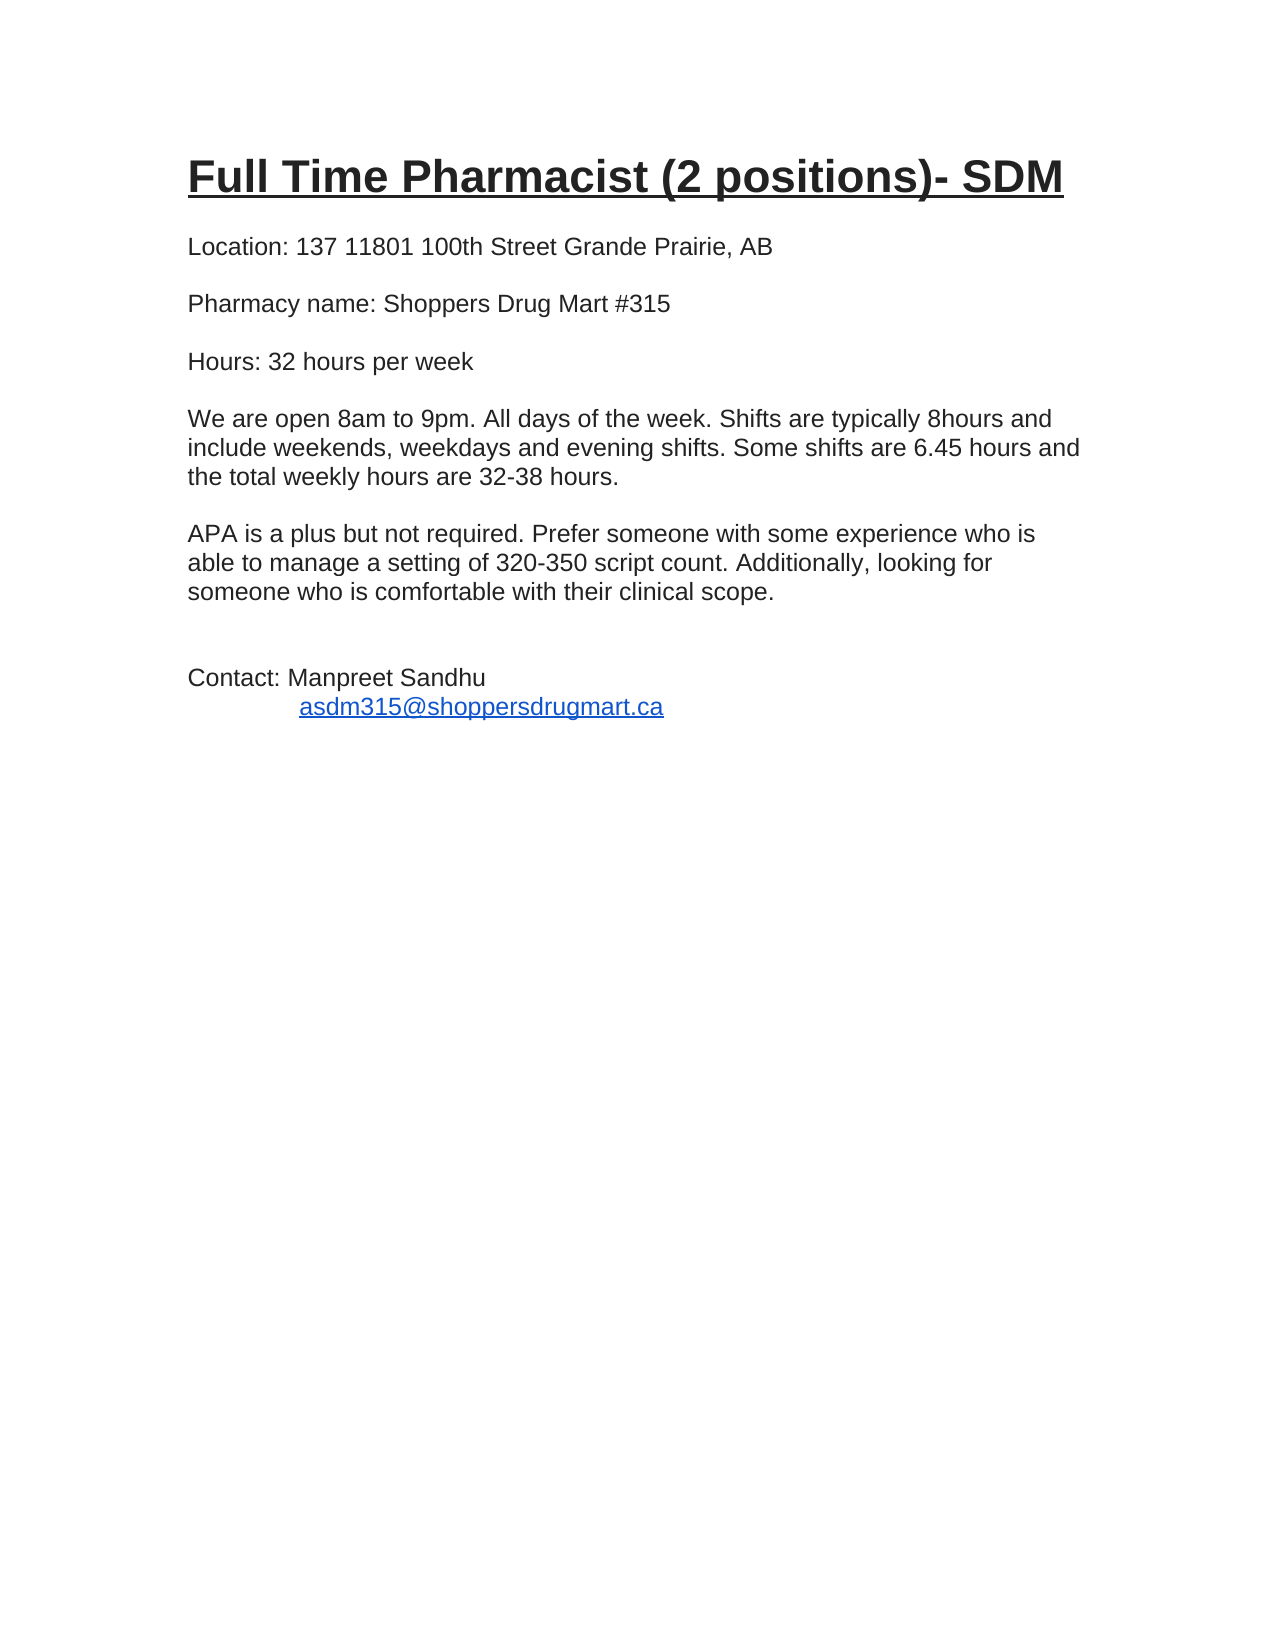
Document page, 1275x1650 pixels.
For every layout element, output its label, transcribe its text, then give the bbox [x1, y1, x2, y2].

text Full Time Pharmacist (2 positions)- SDM [187, 150, 1087, 203]
text asdm315@shoppersdrugmart.ca [187, 691, 1087, 720]
text Location: 137 11801 100th Street Grande Prairie, AB [187, 231, 1087, 260]
text Hours: 32 hours per week [187, 346, 1087, 375]
text APA is a plus but not required. Prefer someone with some experience who is able to manage a setting of 320-350 script count. Additionally, looking for someone who is comfortable with their clinical scope. [775, 519, 1087, 605]
text Contact: Manpreet Sandhu [187, 663, 1087, 691]
text Pharmacy name: Shoppers Drug Mart #315 [187, 289, 1087, 318]
text We are open 8am to 9pm. All days of the week. Shifts are typically 8hours and include weekends, weekdays and evening shifts. Some shifts are 6.45 hours and the total weekly hours are 32-38 hours. [627, 404, 1087, 490]
